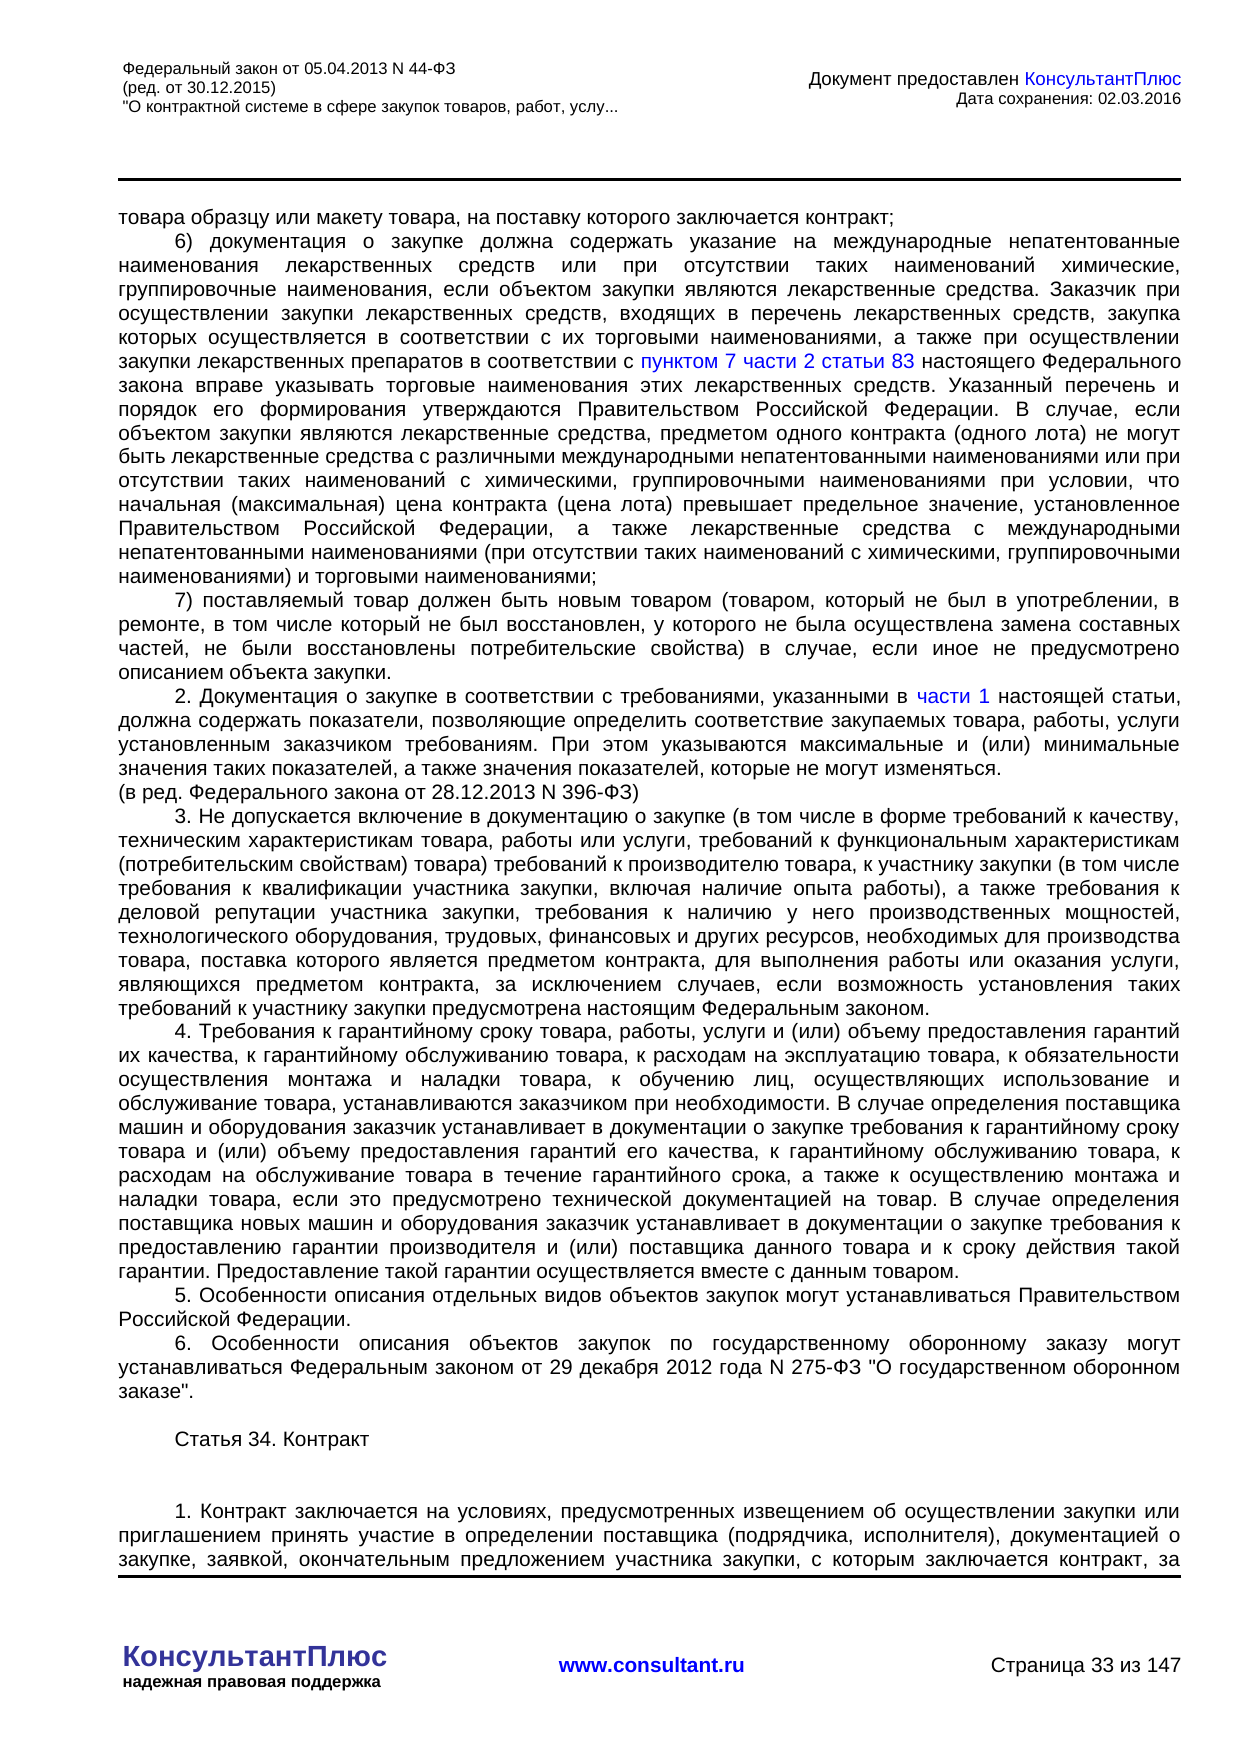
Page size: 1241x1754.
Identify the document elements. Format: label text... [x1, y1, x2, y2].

text 6. Особенности описания объектов закупок по государственному оборонному заказу могут устанавливаться Федеральным законом от 29 декабря 2012 года N 275-ФЗ "О государственном оборонном заказе". [118, 1331, 1181, 1403]
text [118, 205, 1181, 229]
text 5. Особенности описания отдельных видов объектов закупок могут устанавливаться Правительством Российской Федерации. [118, 1283, 1181, 1331]
text 3. Не допускается включение в документацию о закупке (в том числе в форме требований к качеству, техническим характеристикам товара, работы или услуги, требований к функциональным характеристикам (потребительским свойствам) товара) требований к производителю товара, к участнику закупки (в том числе требования к квалификации участника закупки, включая наличие опыта работы), а также требования к деловой репутации участника закупки, требования к наличию у него производственных мощностей, технологического оборудования, трудовых, финансовых и других ресурсов, необходимых для производства товара, поставка которого является предметом контракта, для выполнения работы или оказания услуги, являющихся предметом контракта, за исключением случаев, если возможность установления таких требований к участнику закупки предусмотрена настоящим Федеральным законом. [118, 804, 1181, 1019]
text 4. Требования к гарантийному сроку товара, работы, услуги и (или) объему предоставления гарантий их качества, к гарантийному обслуживанию товара, к расходам на эксплуатацию товара, к обязательности осуществления монтажа и наладки товара, к обучению лиц, осуществляющих использование и обслуживание товара, устанавливаются заказчиком при необходимости. В случае определения поставщика машин и оборудования заказчик устанавливает в документации о закупке требования к гарантийному сроку товара и (или) объему предоставления гарантий его качества, к гарантийному обслуживанию товара, к расходам на обслуживание товара в течение гарантийного срока, а также к осуществлению монтажа и наладки товара, если это предусмотрено технической документацией на товар. В случае определения поставщика новых машин и оборудования заказчик устанавливает в документации о закупке требования к предоставлению гарантии производителя и (или) поставщика данного товара и к сроку действия такой гарантии. Предоставление такой гарантии осуществляется вместе с данным товаром. [118, 1019, 1181, 1283]
text 6) документация о закупке должна содержать указание на международные непатентованные наименования лекарственных средств или при отсутствии таких наименований химические, группировочные наименования, если объектом закупки являются лекарственные средства. Заказчик при осуществлении закупки лекарственных средств, входящих в перечень лекарственных средств, закупка которых осуществляется в соответствии с их торговыми наименованиями, а также при осуществлении закупки лекарственных препаратов в соответствии с пунктом 7 части 2 статьи 83 настоящего Федерального закона вправе указывать торговые наименования этих лекарственных средств. Указанный перечень и порядок его формирования утверждаются Правительством Российской Федерации. В случае, если объектом закупки являются лекарственные средства, предметом одного контракта (одного лота) не могут быть лекарственные средства с различными международными непатентованными наименованиями или при отсутствии таких наименований с химическими, группировочными наименованиями при условии, что начальная (максимальная) цена контракта (цена лота) превышает предельное значение, установленное Правительством Российской Федерации, а также лекарственные средства с международными непатентованными наименованиями (при отсутствии таких наименований с химическими, группировочными наименованиями) и торговыми наименованиями; [118, 229, 1181, 588]
text Статья 34. Контракт [118, 1427, 1181, 1451]
text 7) поставляемый товар должен быть новым товаром (товаром, который не был в употреблении, в ремонте, в том числе который не был восстановлен, у которого не была осуществлена замена составных частей, не были восстановлены потребительские свойства) в случае, если иное не предусмотрено описанием объекта закупки. [118, 588, 1181, 684]
text 2. Документация о закупке в соответствии с требованиями, указанными в части 1 настоящей статьи, должна содержать показатели, позволяющие определить соответствие закупаемых товара, работы, услуги установленным заказчиком требованиям. При этом указываются максимальные и (или) минимальные значения таких показателей, а также значения показателей, которые не могут изменяться. [118, 684, 1181, 780]
text (в ред. Федерального закона от 28.12.2013 N 396-ФЗ) [118, 780, 1181, 804]
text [118, 1498, 1181, 1570]
